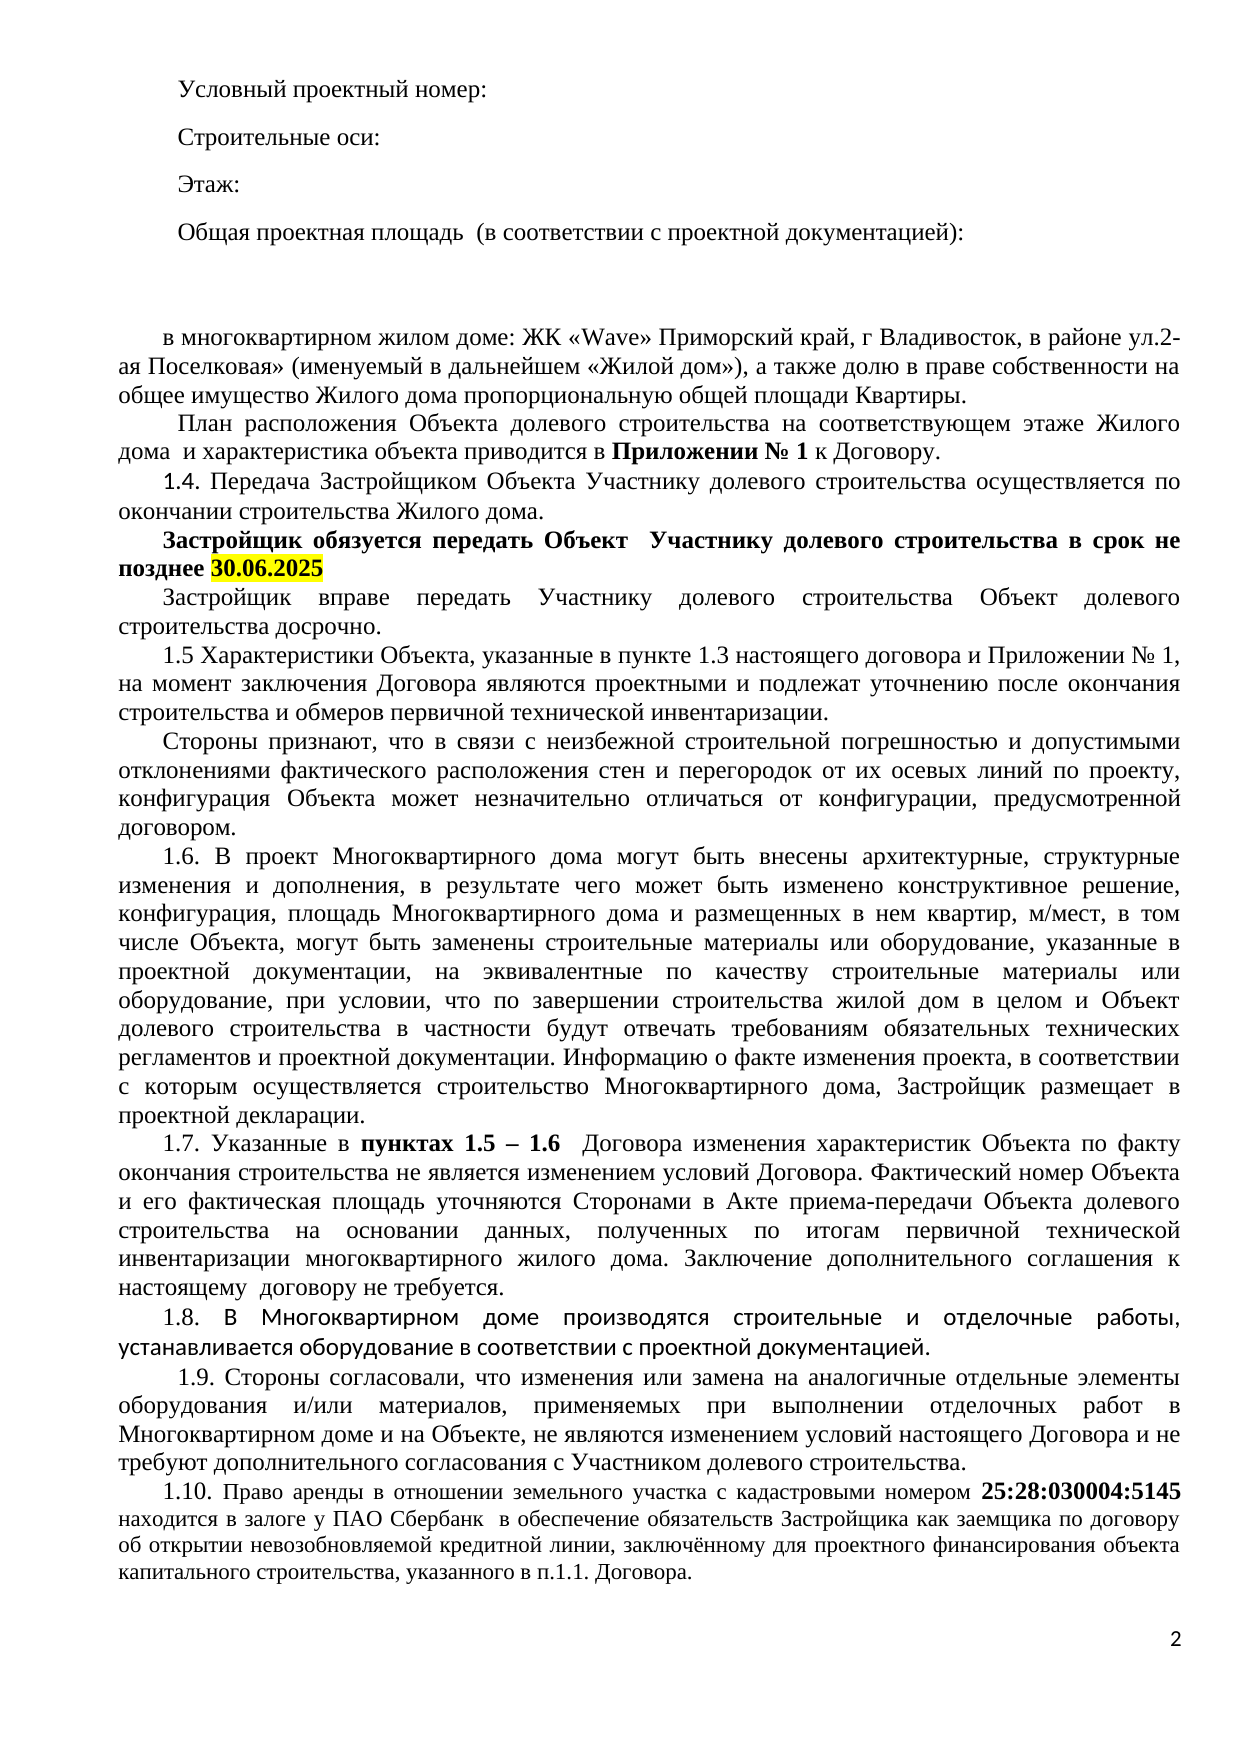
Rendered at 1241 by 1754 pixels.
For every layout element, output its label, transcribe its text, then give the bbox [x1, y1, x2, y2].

text 1.4. Передача Застройщиком Объекта Участнику долевого строительства осуществляется по окончании строительства Жилого дома. [118, 466, 1181, 525]
text Общая проектная площадь (в соответствии с проектной документацией): [177, 217, 1181, 246]
text 1.9. Стороны согласовали, что изменения или замена на аналогичные отдельные элементы оборудования и/или материалов, применяемых при выполнении отделочных работ в Многоквартирном доме и на Объекте, не являются изменением условий настоящего Договора и не требуют дополнительного согласования с Участником долевого строительства. [118, 1362, 1181, 1476]
text 1.6. В проект Многоквартирного дома могут быть внесены архитектурные, структурные изменения и дополнения, в результате чего может быть изменено конструктивное решение, конфигурация, площадь Многоквартирного дома и размещенных в нем квартир, м/мест, в том числе Объекта, могут быть заменены строительные материалы или оборудование, указанные в проектной документации, на эквивалентные по качеству строительные материалы или оборудование, при условии, что по завершении строительства жилой дом в целом и Объект долевого строительства в частности будут отвечать требованиям обязательных технических регламентов и проектной документации. Информацию о факте изменения проекта, в соответствии с которым осуществляется строительство Многоквартирного дома, Застройщик размещает в проектной декларации. [118, 841, 1181, 1128]
text 1.10. Право аренды в отношении земельного участка с кадастровыми номером 25:28:030004:5145 находится в залоге у ПАО Сбербанк в обеспечение обязательств Застройщика как заемщика по договору об открытии невозобновляемой кредитной линии, заключённому для проектного финансирования объекта капитального строительства, указанного в п.1.1. Договора. [118, 1476, 1181, 1584]
text Застройщик вправе передать Участнику долевого строительства Объект долевого строительства досрочно. [118, 582, 1181, 640]
text Стороны признают, что в связи с неизбежной строительной погрешностью и допустимыми отклонениями фактического расположения стен и перегородок от их осевых линий по проекту, конфигурация Объекта может незначительно отличаться от конфигурации, предусмотренной договором. [118, 726, 1181, 841]
text в многоквартирном жилом доме: ЖК «Wave» Приморский край, г Владивосток, в районе ул.2-ая Поселковая» (именуемый в дальнейшем «Жилой дом»), а также долю в праве собственности на общее имущество Жилого дома пропорциональную общей площади Квартиры. [118, 322, 1181, 408]
text Этаж: [177, 169, 1181, 198]
text 1.8. В Многоквартирном доме производятся строительные и отделочные работы, устанавливается оборудование в соответствии с проектной документацией. [118, 1301, 1181, 1362]
text 1.5 Характеристики Объекта, указанные в пункте 1.3 настоящего договора и Приложении № 1, на момент заключения Договора являются проектными и подлежат уточнению после окончания строительства и обмеров первичной технической инвентаризации. [118, 640, 1181, 726]
text 1.7. Указанные в пунктах 1.5 – 1.6 Договора изменения характеристик Объекта по факту окончания строительства не является изменением условий Договора. Фактический номер Объекта и его фактическая площадь уточняются Сторонами в Акте приема-передачи Объекта долевого строительства на основании данных, полученных по итогам первичной технической инвентаризации многоквартирного жилого дома. Заключение дополнительного соглашения к настоящему договору не требуется. [118, 1128, 1181, 1301]
text План расположения Объекта долевого строительства на соответствующем этаже Жилого дома и характеристика объекта приводится в Приложении № 1 к Договору. [118, 408, 1181, 466]
text Условный проектный номер: [177, 74, 1181, 103]
text Застройщик обязуется передать Объект Участнику долевого строительства в срок не позднее 30.06.2025 [118, 525, 1181, 582]
text Строительные оси: [177, 122, 1181, 150]
